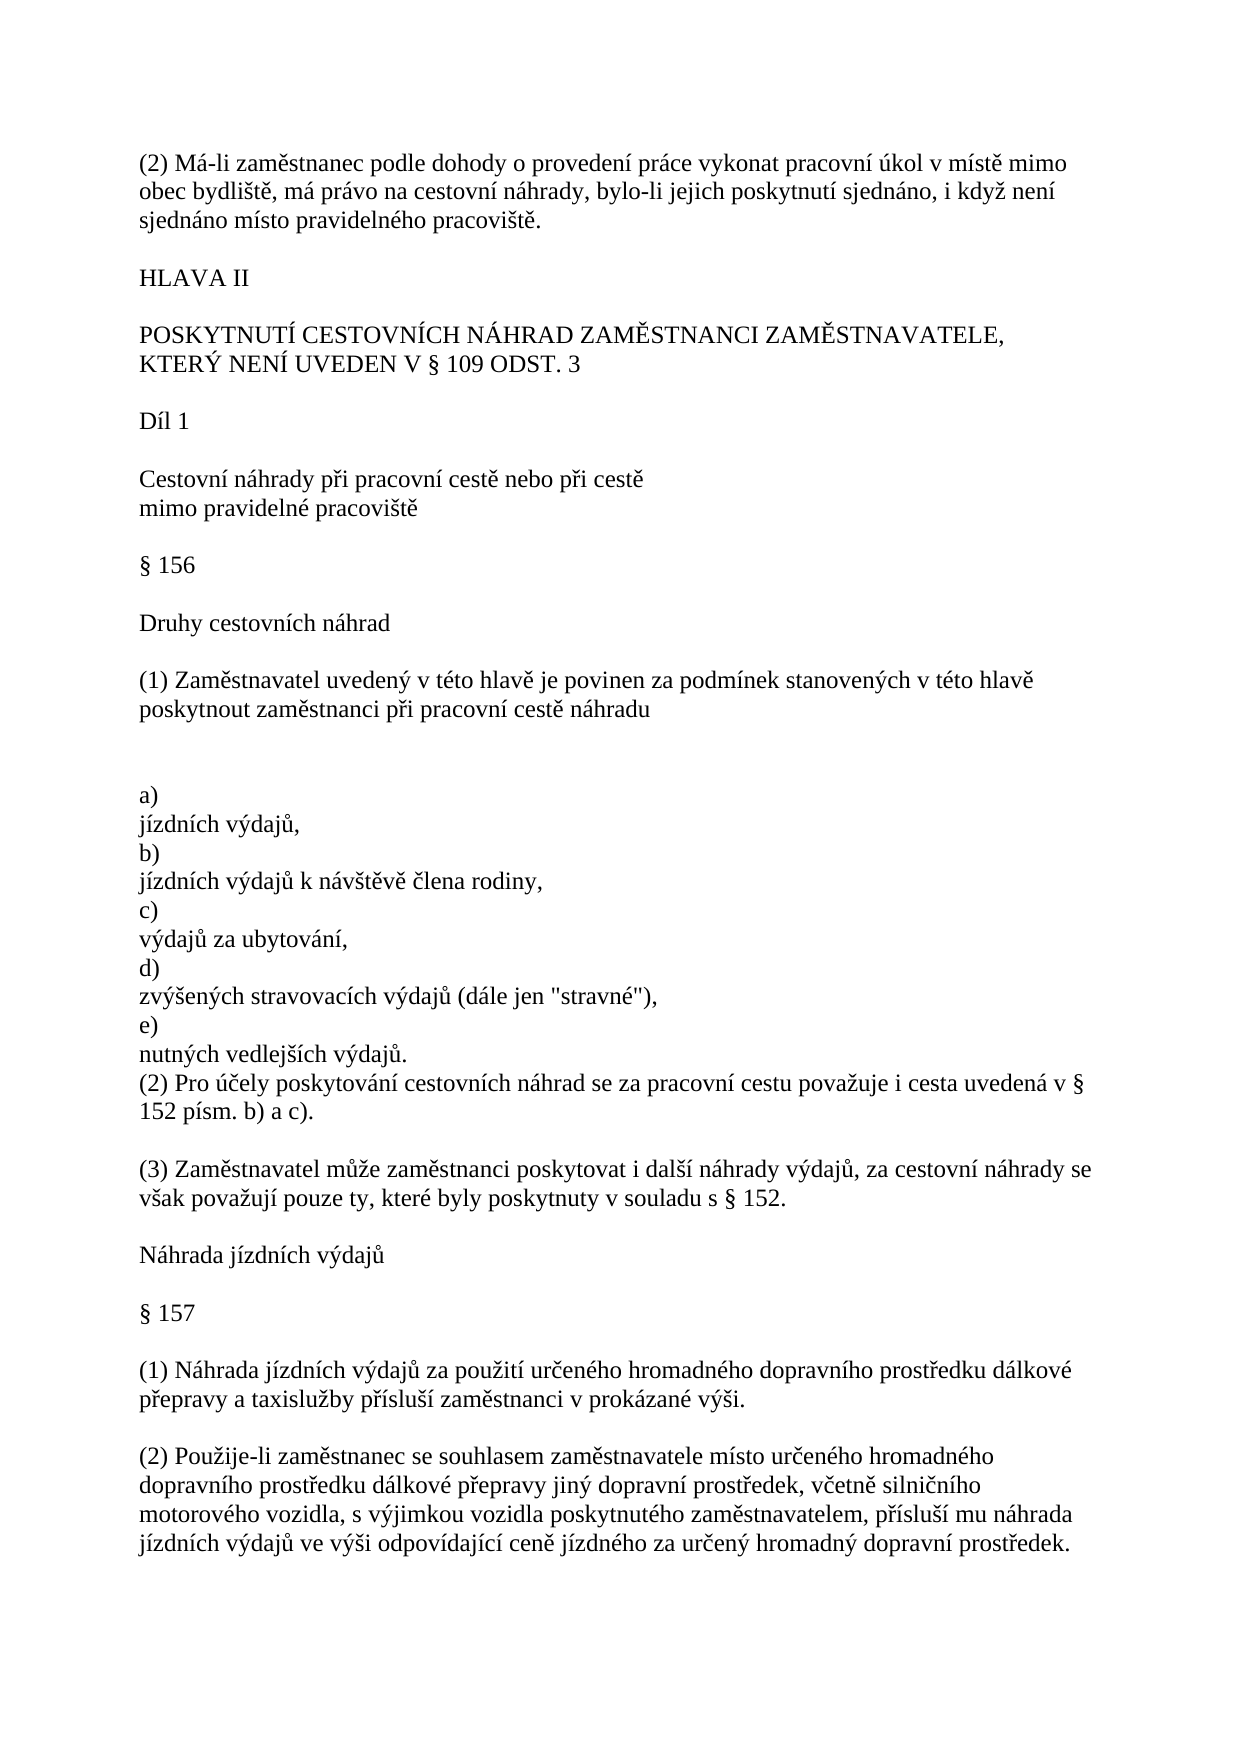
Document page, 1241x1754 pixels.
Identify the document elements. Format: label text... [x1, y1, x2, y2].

text Náhrada jízdních výdajů [139, 1240, 1101, 1269]
text KTERÝ NENÍ UVEDEN V § 109 ODST. 3 [139, 349, 1101, 378]
text (2) Má-li zaměstnanec podle dohody o provedení práce vykonat pracovní úkol v místě mimo obec bydliště, má právo na cestovní náhrady, bylo-li jejich poskytnutí sjednáno, i když není sjednáno místo pravidelného pracoviště. [139, 148, 1101, 234]
text mimo pravidelné pracoviště [139, 493, 1101, 521]
text (3) Zaměstnavatel může zaměstnanci poskytovat i další náhrady výdajů, za cestovní náhrady se však považují pouze ty, které byly poskytnuty v souladu s § 152. [139, 1154, 1101, 1211]
text § 157 [139, 1298, 1101, 1326]
text d) [139, 953, 1101, 981]
text Cestovní náhrady při pracovní cestě nebo při cestě [139, 464, 1101, 493]
text nutných vedlejších výdajů. [139, 1039, 1101, 1068]
text b) [139, 838, 1101, 866]
text e) [139, 1010, 1101, 1039]
text (2) Použije-li zaměstnanec se souhlasem zaměstnavatele místo určeného hromadného dopravního prostředku dálkové přepravy jiný dopravní prostředek, včetně silničního motorového vozidla, s výjimkou vozidla poskytnutého zaměstnavatelem, přísluší mu náhrada jízdních výdajů ve výši odpovídající ceně jízdného za určený hromadný dopravní prostředek. [139, 1441, 1101, 1556]
text výdajů za ubytování, [139, 924, 1101, 953]
text (1) Zaměstnavatel uvedený v této hlavě je povinen za podmínek stanovených v této hlavě poskytnout zaměstnanci při pracovní cestě náhradu [139, 665, 1101, 723]
text HLAVA II [139, 263, 1101, 291]
text jízdních výdajů k návštěvě člena rodiny, [139, 866, 1101, 895]
text zvýšených stravovacích výdajů (dále jen "stravné"), [139, 981, 1101, 1010]
text c) [139, 895, 1101, 924]
text § 156 [139, 550, 1101, 579]
text (1) Náhrada jízdních výdajů za použití určeného hromadného dopravního prostředku dálkové přepravy a taxislužby přísluší zaměstnanci v prokázané výši. [139, 1355, 1101, 1413]
text jízdních výdajů, [139, 809, 1101, 838]
text a) [139, 780, 1101, 809]
text Druhy cestovních náhrad [139, 608, 1101, 636]
text Díl 1 [139, 406, 1101, 435]
text (2) Pro účely poskytování cestovních náhrad se za pracovní cestu považuje i cesta uvedená v § 152 písm. b) a c). [139, 1068, 1101, 1125]
text POSKYTNUTÍ CESTOVNÍCH NÁHRAD ZAMĚSTNANCI ZAMĚSTNAVATELE, [139, 320, 1101, 349]
